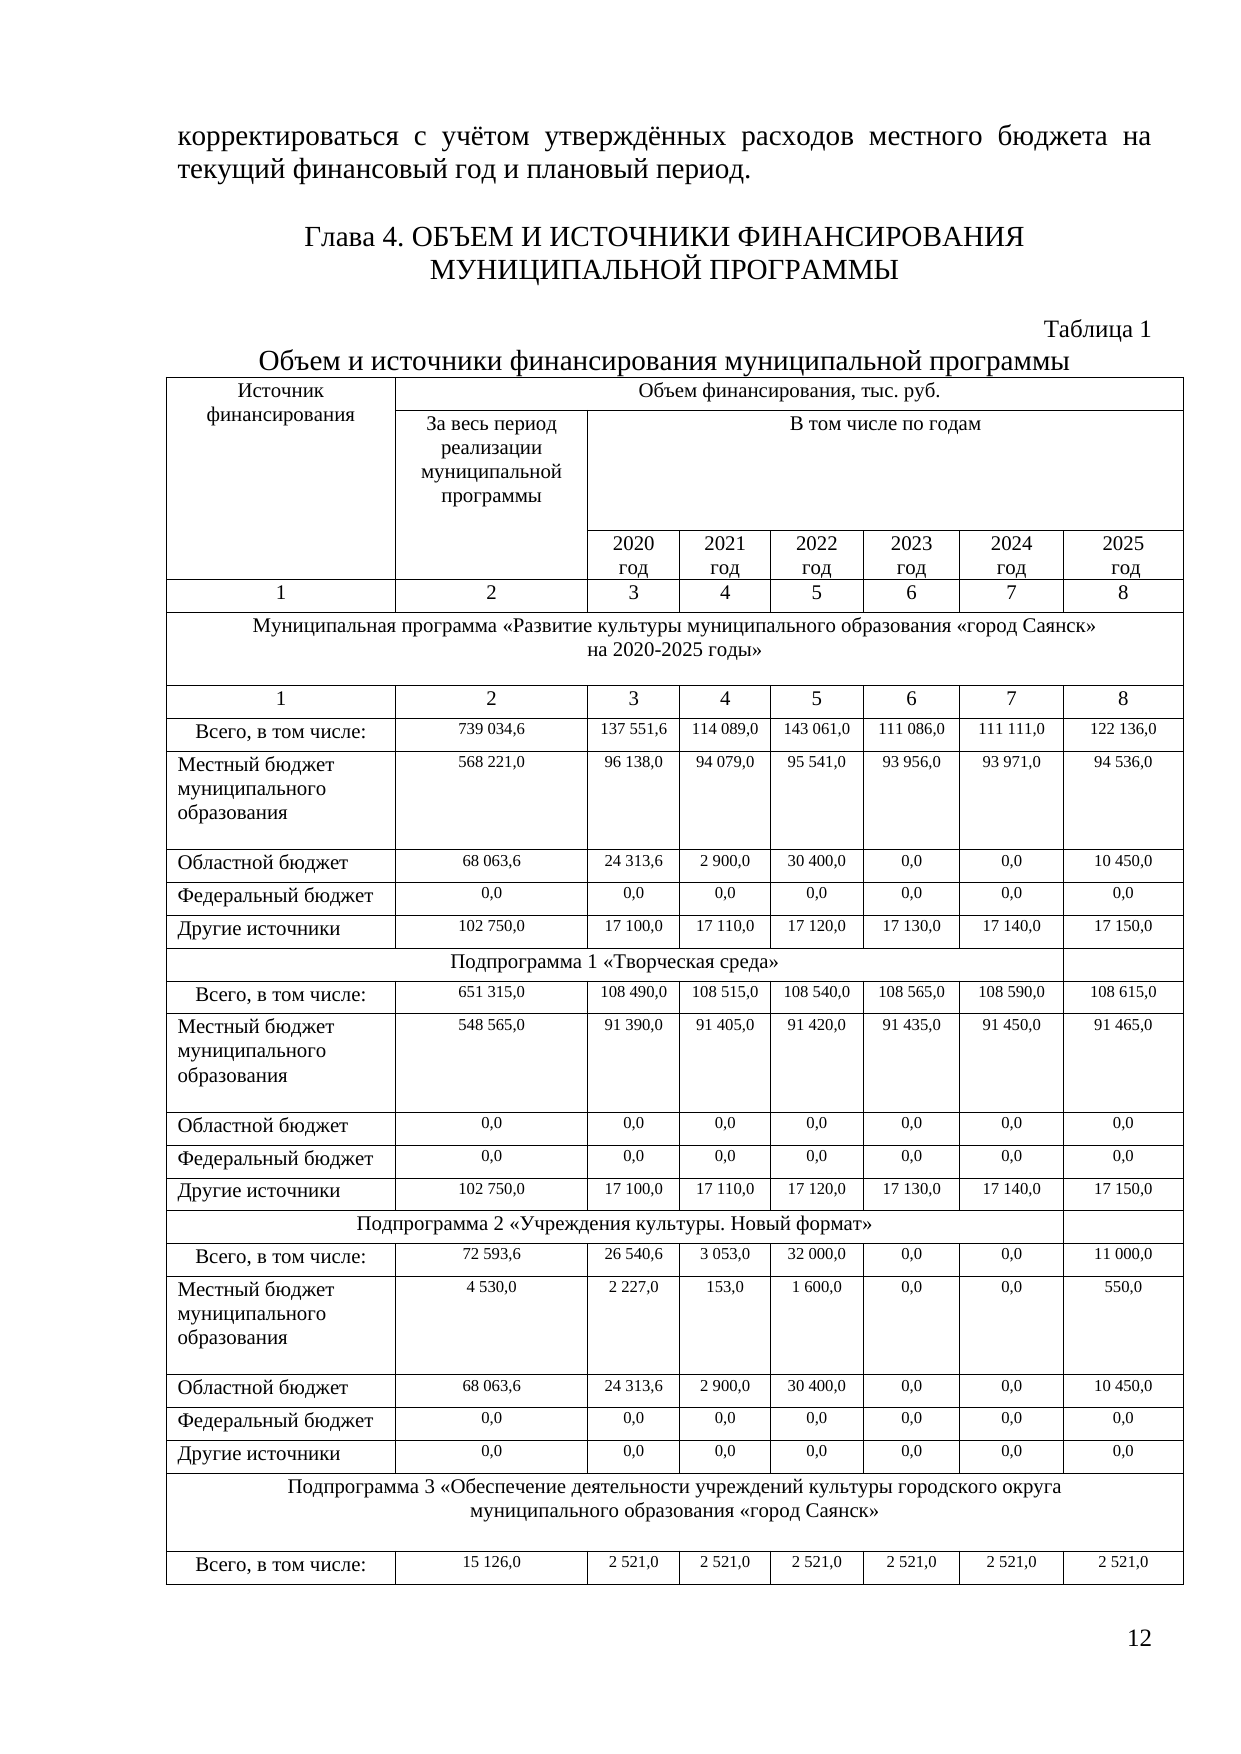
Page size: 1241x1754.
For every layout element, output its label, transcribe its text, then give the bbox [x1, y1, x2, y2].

table_cell Другие источники [167, 1179, 395, 1210]
table_cell 17 140,0 [960, 916, 1063, 948]
table_cell 17 110,0 [680, 916, 770, 948]
table_cell Федеральный бюджет [167, 1146, 395, 1177]
table_cell 0,0 [960, 850, 1063, 882]
table_cell Всего, в том числе: [167, 982, 395, 1013]
table_cell Областной бюджет [167, 1375, 395, 1407]
table_cell 24 313,6 [588, 1375, 679, 1407]
table_cell [1064, 1211, 1183, 1243]
table_cell 17 150,0 [1064, 916, 1183, 948]
table_cell 143 061,0 [771, 719, 863, 751]
table_cell 108 490,0 [588, 982, 679, 1013]
table_cell 0,0 [864, 1113, 959, 1144]
table_cell 108 590,0 [960, 982, 1063, 1013]
table_cell 2023 год [864, 531, 959, 579]
table_cell 0,0 [1064, 1408, 1183, 1440]
table_cell 1 [167, 580, 395, 612]
table_cell 7 [960, 686, 1063, 718]
table_cell 111 086,0 [864, 719, 959, 751]
table_cell 91 465,0 [1064, 1014, 1183, 1112]
table_cell 0,0 [864, 1408, 959, 1440]
table_header Источник финансирования [167, 378, 395, 579]
text Глава 4. ОБЪЕМ И ИСТОЧНИКИ ФИНАНСИРОВАНИЯ [177, 219, 1152, 252]
table_cell 108 565,0 [864, 982, 959, 1013]
table_cell 68 063,6 [396, 850, 587, 882]
table_cell 0,0 [1064, 1441, 1183, 1473]
table_cell 93 956,0 [864, 752, 959, 849]
table_cell 108 515,0 [680, 982, 770, 1013]
table_cell Местный бюджет муниципального образования [167, 752, 395, 849]
table_cell 137 551,6 [588, 719, 679, 751]
table_cell 108 540,0 [771, 982, 863, 1013]
table_cell Местный бюджет муниципального образования [167, 1277, 395, 1374]
table_cell Подпрограмма 1 «Творческая среда» [167, 949, 1063, 981]
table_cell Областной бюджет [167, 1113, 395, 1144]
table_cell [1064, 949, 1183, 981]
table_cell 15 126,0 [396, 1552, 587, 1583]
table_cell 96 138,0 [588, 752, 679, 849]
table_cell 17 120,0 [771, 1179, 863, 1210]
table_header Объем финансирования, тыс. руб. [396, 378, 1183, 410]
table_cell 6 [864, 686, 959, 718]
table_cell 7 [960, 580, 1063, 612]
table_cell 0,0 [396, 1441, 587, 1473]
table_cell 1 [167, 686, 395, 718]
table_cell 2 227,0 [588, 1277, 679, 1374]
table_cell Областной бюджет [167, 850, 395, 882]
table_cell 2021 год [680, 531, 770, 579]
table_cell 24 313,6 [588, 850, 679, 882]
table_cell 0,0 [864, 1244, 959, 1276]
table_cell Другие источники [167, 1441, 395, 1473]
table_cell 0,0 [680, 883, 770, 915]
table_cell 0,0 [396, 1146, 587, 1177]
table_cell 651 315,0 [396, 982, 587, 1013]
table_cell Всего, в том числе: [167, 1552, 395, 1583]
table_cell 0,0 [771, 1113, 863, 1144]
table_cell 0,0 [396, 883, 587, 915]
table_cell 93 971,0 [960, 752, 1063, 849]
table_cell 0,0 [680, 1113, 770, 1144]
text МУНИЦИПАЛЬНОЙ ПРОГРАММЫ [177, 252, 1152, 286]
table_cell 2 900,0 [680, 1375, 770, 1407]
table_cell 111 111,0 [960, 719, 1063, 751]
table_cell 122 136,0 [1064, 719, 1183, 751]
table_cell 6 [864, 580, 959, 612]
table_cell 3 [588, 580, 679, 612]
table_cell 0,0 [680, 1408, 770, 1440]
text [177, 118, 1152, 185]
table_cell 17 100,0 [588, 1179, 679, 1210]
table_cell 153,0 [680, 1277, 770, 1374]
table_cell 0,0 [396, 1408, 587, 1440]
table_cell 548 565,0 [396, 1014, 587, 1112]
table_cell 2022 год [771, 531, 863, 579]
table_cell Подпрограмма 2 «Учреждения культуры. Новый формат» [167, 1211, 1063, 1243]
table_cell 2 900,0 [680, 850, 770, 882]
table_cell 17 130,0 [864, 1179, 959, 1210]
table_cell 2 521,0 [960, 1552, 1063, 1583]
table_cell 0,0 [588, 883, 679, 915]
table_cell Федеральный бюджет [167, 883, 395, 915]
table_cell 0,0 [588, 1146, 679, 1177]
table_cell 102 750,0 [396, 1179, 587, 1210]
table_cell 0,0 [864, 850, 959, 882]
table_cell 2024 год [960, 531, 1063, 579]
table_cell 2 521,0 [771, 1552, 863, 1583]
table_cell 4 [680, 580, 770, 612]
table_cell 0,0 [771, 1146, 863, 1177]
table_cell 91 390,0 [588, 1014, 679, 1112]
table_cell 32 000,0 [771, 1244, 863, 1276]
table_cell 0,0 [864, 1146, 959, 1177]
table_cell 0,0 [771, 883, 863, 915]
table_cell 0,0 [960, 883, 1063, 915]
table_cell 0,0 [588, 1408, 679, 1440]
table_cell 17 130,0 [864, 916, 959, 948]
table_cell 2 521,0 [864, 1552, 959, 1583]
table_cell 739 034,6 [396, 719, 587, 751]
table_cell 5 [771, 686, 863, 718]
table_cell 3 053,0 [680, 1244, 770, 1276]
table_cell 568 221,0 [396, 752, 587, 849]
table_cell 8 [1064, 686, 1183, 718]
table_cell В том числе по годам [588, 411, 1183, 530]
table_cell 91 405,0 [680, 1014, 770, 1112]
table_cell 114 089,0 [680, 719, 770, 751]
table_cell 0,0 [960, 1408, 1063, 1440]
table_cell 0,0 [588, 1441, 679, 1473]
table_cell Федеральный бюджет [167, 1408, 395, 1440]
table_cell 2025 год [1064, 531, 1183, 579]
table_cell 0,0 [1064, 1113, 1183, 1144]
table_cell 91 450,0 [960, 1014, 1063, 1112]
table_cell 5 [771, 580, 863, 612]
table_cell 0,0 [680, 1441, 770, 1473]
table_cell 11 000,0 [1064, 1244, 1183, 1276]
table_cell Другие источники [167, 916, 395, 948]
table_cell 0,0 [960, 1277, 1063, 1374]
table_cell 0,0 [771, 1441, 863, 1473]
text Таблица 1 [177, 314, 1152, 343]
table_cell 2 521,0 [1064, 1552, 1183, 1583]
table_cell 0,0 [960, 1113, 1063, 1144]
table_cell 91 420,0 [771, 1014, 863, 1112]
table_cell 1 600,0 [771, 1277, 863, 1374]
table_cell 17 120,0 [771, 916, 863, 948]
table_cell 0,0 [864, 883, 959, 915]
table_cell 0,0 [1064, 1146, 1183, 1177]
table_cell 0,0 [1064, 883, 1183, 915]
table_cell 91 435,0 [864, 1014, 959, 1112]
table_cell Местный бюджет муниципального образования [167, 1014, 395, 1112]
text Объем и источники финансирования муниципальной программы [177, 343, 1152, 377]
table_cell 3 [588, 686, 679, 718]
table_cell 8 [1064, 580, 1183, 612]
table_cell 0,0 [396, 1113, 587, 1144]
table_cell Всего, в том числе: [167, 719, 395, 751]
table_cell 0,0 [960, 1441, 1063, 1473]
table_cell 17 150,0 [1064, 1179, 1183, 1210]
table_cell 2 [396, 686, 587, 718]
table_cell 0,0 [864, 1375, 959, 1407]
table_cell 26 540,6 [588, 1244, 679, 1276]
table_cell Подпрограмма 3 «Обеспечение деятельности учреждений культуры городского округа муниципального образования «город Саянск» [167, 1474, 1183, 1551]
table_cell 108 615,0 [1064, 982, 1183, 1013]
table_cell 17 110,0 [680, 1179, 770, 1210]
table_cell 68 063,6 [396, 1375, 587, 1407]
table_cell 94 536,0 [1064, 752, 1183, 849]
table_cell 2 521,0 [680, 1552, 770, 1583]
table_cell Всего, в том числе: [167, 1244, 395, 1276]
table_cell 102 750,0 [396, 916, 587, 948]
table_cell 17 140,0 [960, 1179, 1063, 1210]
table_cell 0,0 [864, 1277, 959, 1374]
table_cell 10 450,0 [1064, 1375, 1183, 1407]
table_cell 4 530,0 [396, 1277, 587, 1374]
table_cell 2 521,0 [588, 1552, 679, 1583]
table_cell 4 [680, 686, 770, 718]
table_cell 0,0 [960, 1146, 1063, 1177]
table_cell 30 400,0 [771, 1375, 863, 1407]
table_cell 10 450,0 [1064, 850, 1183, 882]
table_cell 2 [396, 580, 587, 612]
table_cell 0,0 [960, 1244, 1063, 1276]
table_cell За весь период реализации муниципальной программы [396, 411, 587, 579]
table_cell 94 079,0 [680, 752, 770, 849]
table_cell 0,0 [588, 1113, 679, 1144]
table_cell 0,0 [680, 1146, 770, 1177]
table_cell 0,0 [960, 1375, 1063, 1407]
table_cell 2020 год [588, 531, 679, 579]
table_cell 72 593,6 [396, 1244, 587, 1276]
table_cell 550,0 [1064, 1277, 1183, 1374]
table_cell 0,0 [771, 1408, 863, 1440]
table_cell 30 400,0 [771, 850, 863, 882]
table_cell Муниципальная программа «Развитие культуры муниципального образования «город Саянск» на 2020-2025 годы» [167, 613, 1183, 685]
table_cell 17 100,0 [588, 916, 679, 948]
table_cell 0,0 [864, 1441, 959, 1473]
table_cell 95 541,0 [771, 752, 863, 849]
